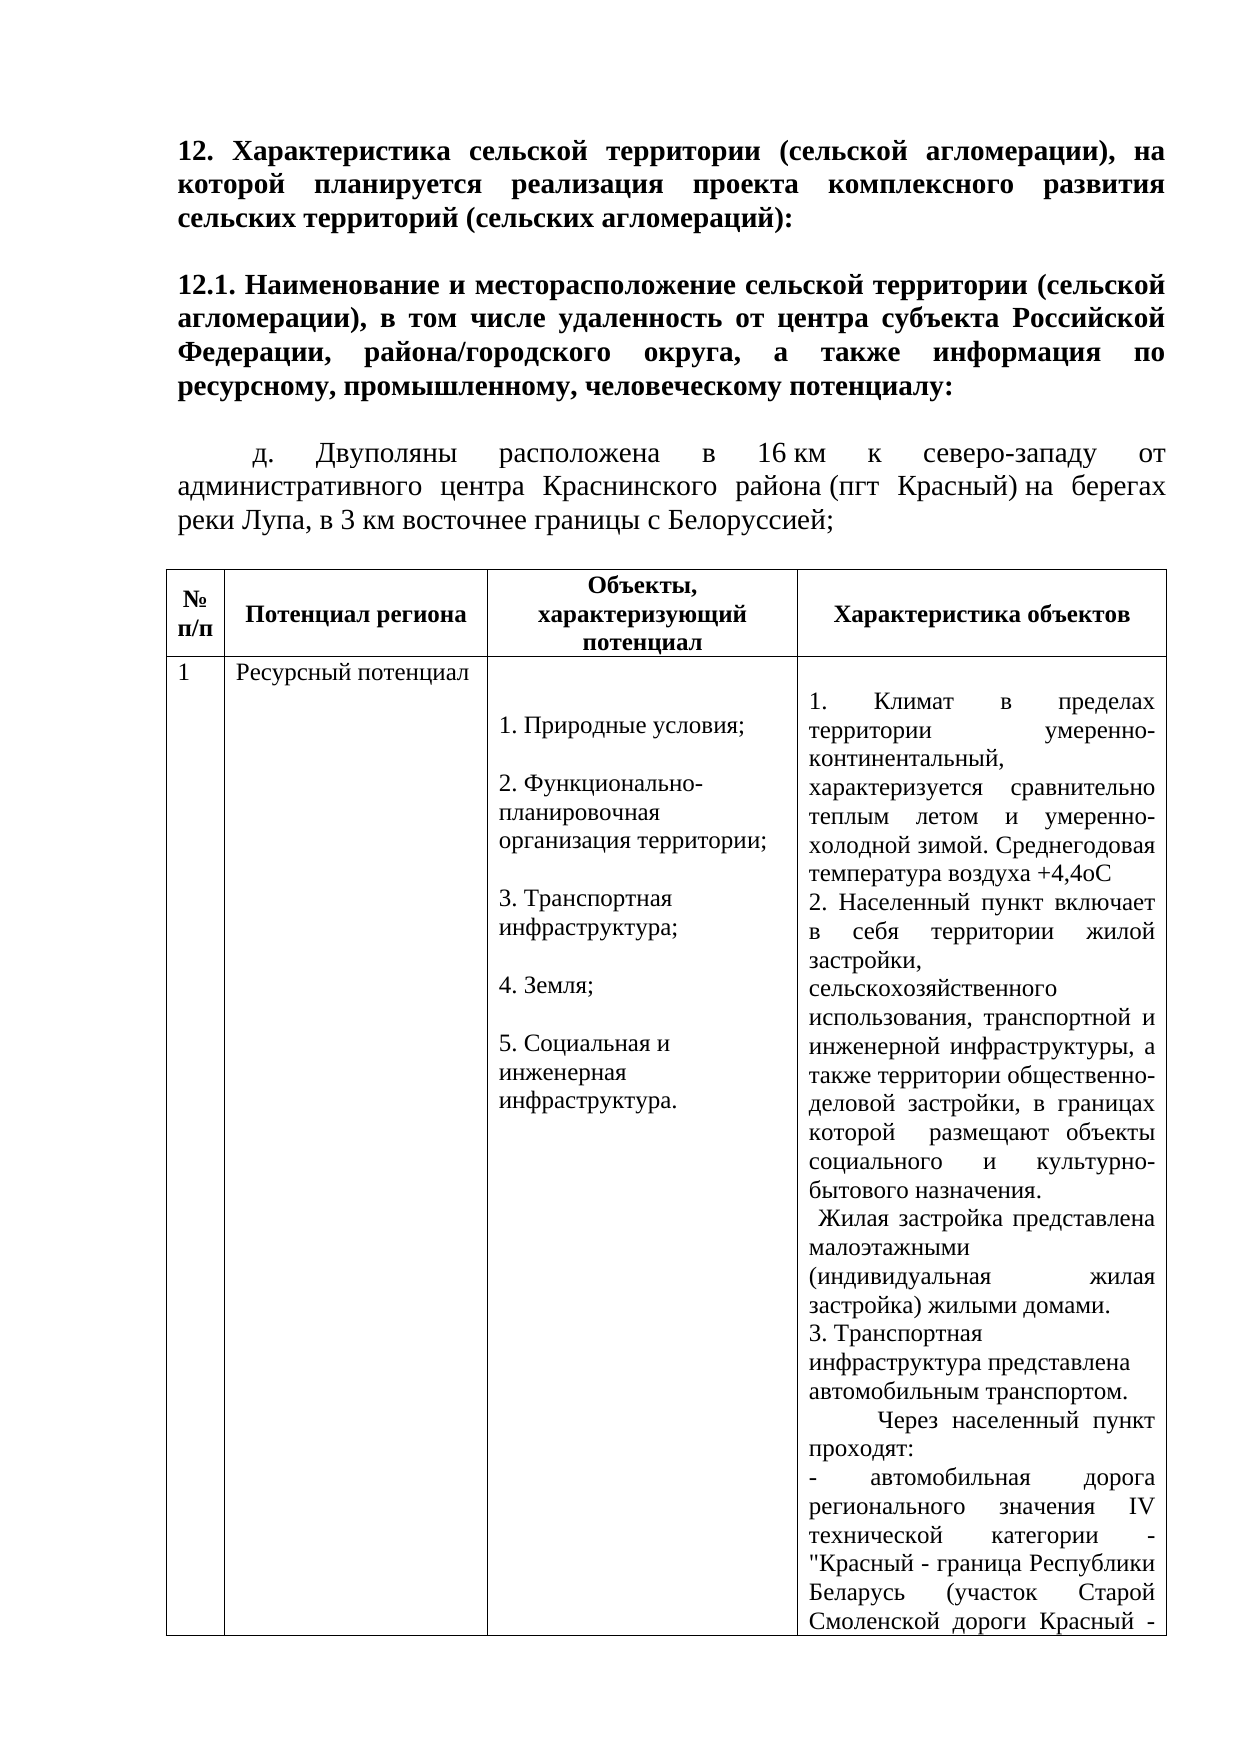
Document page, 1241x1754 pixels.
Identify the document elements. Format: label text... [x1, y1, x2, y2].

table_header Объекты, характеризующий потенциал [488, 570, 797, 656]
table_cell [488, 657, 797, 1635]
text 12.1. Наименование и месторасположение сельской территории (сельской агломерации), в том числе удаленность от центра субъекта Российской Федерации, района/городского округа, а также информация по ресурсному, промышленному, человеческому потенциалу: [177, 267, 1166, 401]
text д. Двуполяны расположена в 16 км к северо-западу от административного центра Краснинского района (пгт Красный) на берегах реки Лупа, в 3 км восточнее границы с Белоруссией; [826, 468, 1166, 535]
table_cell Ресурсный потенциал [225, 657, 487, 1635]
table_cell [798, 657, 1166, 1635]
text 12. Характеристика сельской территории (сельской агломерации), на которой планируется реализация проекта комплексного развития сельских территорий (сельских агломераций): [177, 133, 1166, 233]
text д. Двуполяны расположена в 16 км к северо-западу от административного центра Краснинского района (пгт Красный) на берегах реки Лупа, в 3 км восточнее границы с Белоруссией; [177, 435, 660, 468]
table_cell 1 [167, 657, 224, 1635]
table_header № п/п [167, 570, 224, 656]
table_header Характеристика объектов [798, 570, 1166, 656]
table_header Потенциал региона [225, 570, 487, 656]
